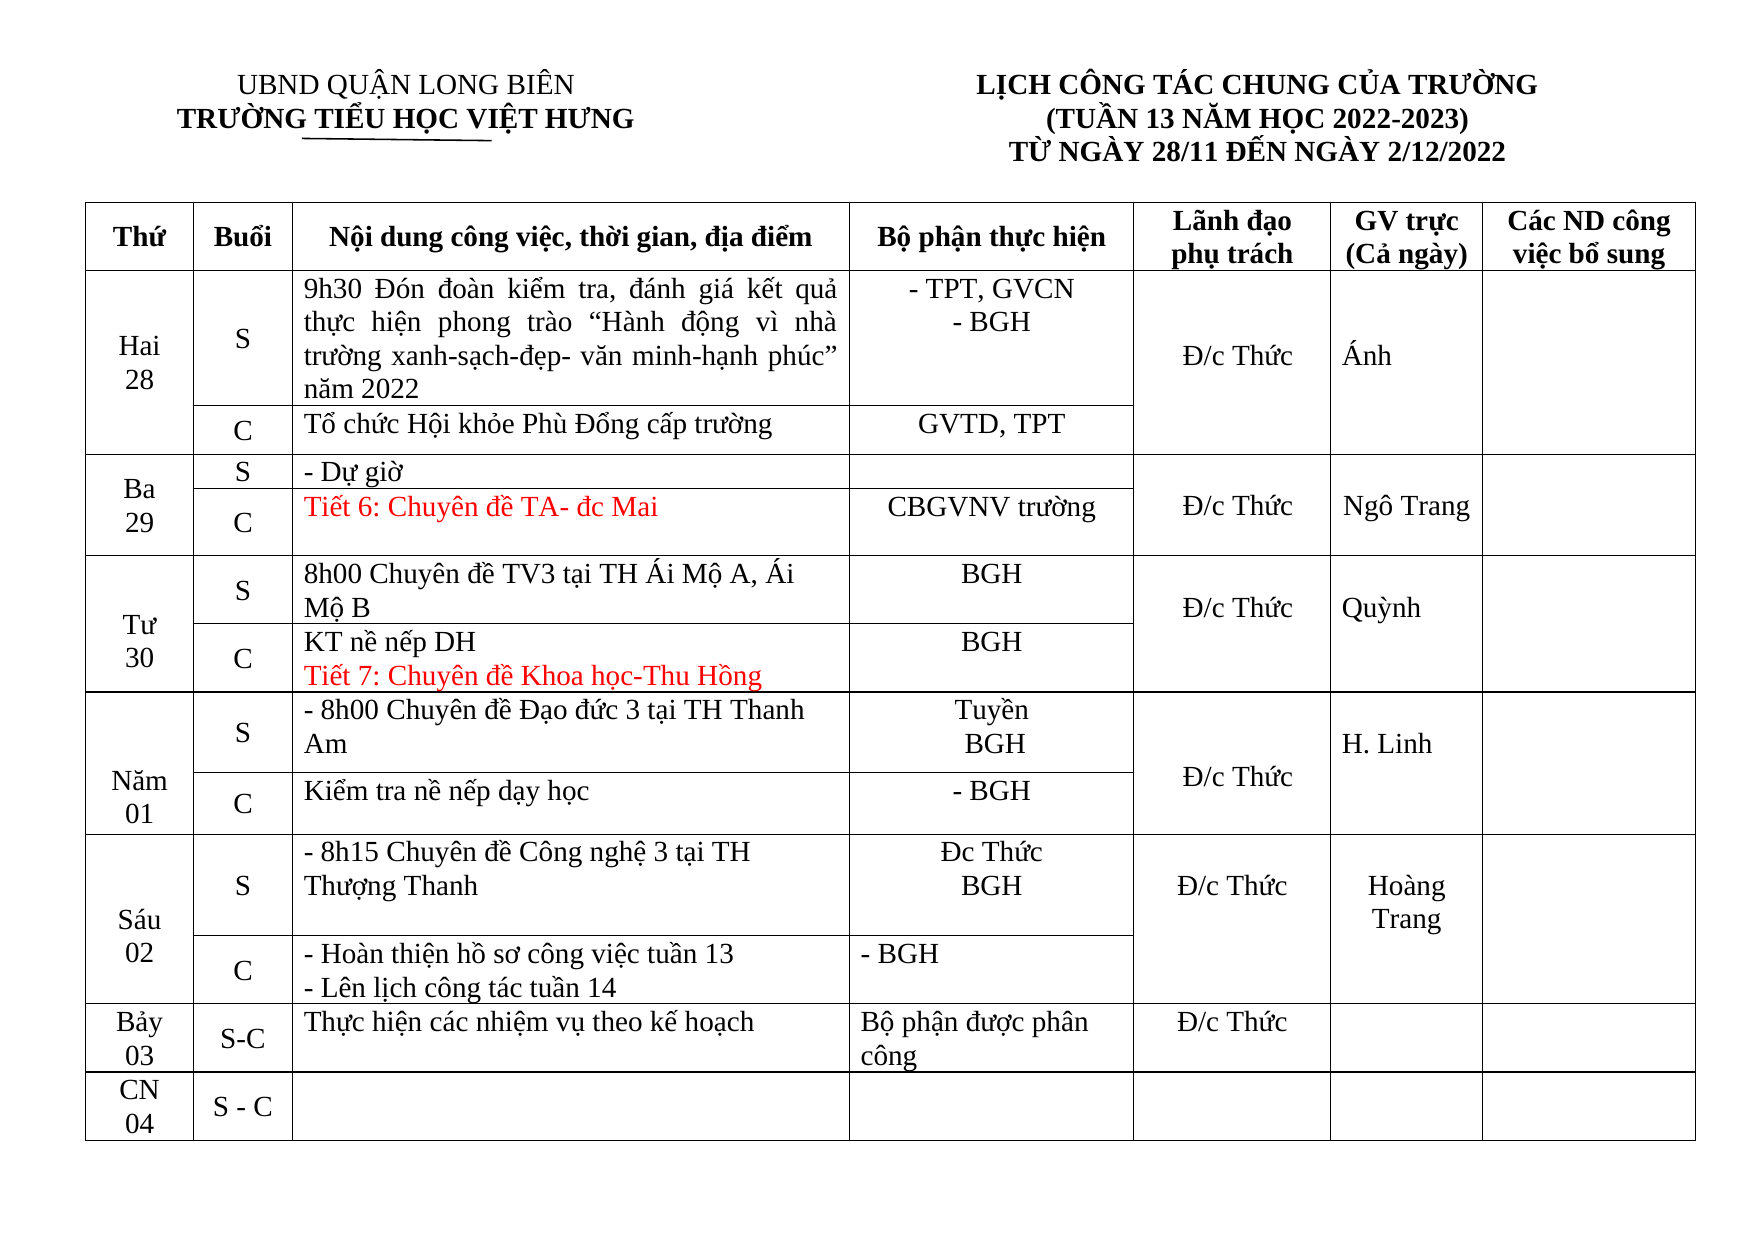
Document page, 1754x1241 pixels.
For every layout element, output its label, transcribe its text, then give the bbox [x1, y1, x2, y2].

table_cell [1483, 1004, 1695, 1071]
table_cell - Dự giờ [293, 455, 849, 488]
table_cell Tư 30 [86, 556, 193, 691]
table_cell C [194, 406, 292, 453]
table_header GV trực (Cả ngày) [1331, 203, 1482, 270]
table_cell Đ/c Thức [1134, 455, 1330, 555]
table_header Lãnh đạo phụ trách [1134, 203, 1330, 270]
table_cell S-C [194, 1004, 292, 1071]
table_cell S [194, 271, 292, 405]
table_cell S [194, 455, 292, 488]
table_cell 8h00 Chuyên đề TV3 tại TH Ái Mộ A, Ái Mộ B [293, 556, 849, 623]
table_cell Bảy 03 [86, 1004, 193, 1071]
table_cell GVTD, TPT [850, 406, 1133, 453]
table_cell Đ/c Thức [1134, 1004, 1330, 1071]
table_header Buổi [194, 203, 292, 270]
table_cell KT nề nếp DH Tiết 7: Chuyên đề Khoa học-Thu Hồng [293, 624, 849, 691]
table_cell Tiết 6: Chuyên đề TA- đc Mai [293, 489, 849, 555]
table_cell [1134, 1073, 1330, 1139]
table_cell [850, 455, 1133, 488]
table_cell Tổ chức Hội khỏe Phù Đổng cấp trường [293, 406, 849, 453]
table_cell Ba 29 [86, 455, 193, 555]
table_cell C [194, 624, 292, 691]
table_cell [1331, 1073, 1482, 1139]
table_cell C [194, 936, 292, 1003]
table_cell [293, 1073, 849, 1139]
table_cell Ngô Trang [1331, 455, 1482, 555]
table_cell Đc Thức BGH [850, 835, 1133, 935]
table_cell [850, 1073, 1133, 1139]
table_header Nội dung công việc, thời gian, địa điểm [293, 203, 849, 270]
table_cell S [194, 556, 292, 623]
table_cell S - C [194, 1073, 292, 1139]
table_cell S [194, 693, 292, 772]
table_cell [1483, 835, 1695, 1003]
table_cell Sáu 02 [86, 835, 193, 1003]
table_cell [1331, 1004, 1482, 1071]
table_cell Đ/c Thức [1134, 693, 1330, 833]
table_cell Hai 28 [86, 271, 193, 453]
table_cell Kiểm tra nề nếp dạy học [293, 773, 849, 833]
table_header UBND QUẬN LONG BIÊN TRƯỜNG TIỂU HỌC VIỆT HƯNG [89, 68, 723, 168]
table_cell - 8h00 Chuyên đề Đạo đức 3 tại TH Thanh Am [293, 693, 849, 772]
table_cell [1483, 271, 1695, 453]
table_cell - 8h15 Chuyên đề Công nghệ 3 tại TH Thượng Thanh [293, 835, 849, 935]
table_cell Hoàng Trang [1331, 835, 1482, 1003]
table_header Các ND công việc bổ sung [1483, 203, 1695, 270]
table_cell Tuyền BGH [850, 693, 1133, 772]
table_cell C [194, 773, 292, 833]
table_cell - Hoàn thiện hồ sơ công việc tuần 13 - Lên lịch công tác tuần 14 [293, 936, 849, 1003]
table_cell BGH [850, 556, 1133, 623]
table_cell CBGVNV trường [850, 489, 1133, 555]
table_cell Quỳnh [1331, 556, 1482, 691]
table_header Bộ phận thực hiện [850, 203, 1133, 270]
table_cell BGH [850, 624, 1133, 691]
table_cell Đ/c Thức [1134, 835, 1330, 1003]
table_cell [1483, 693, 1695, 833]
table_cell C [194, 489, 292, 555]
table_cell Năm 01 [86, 693, 193, 833]
table_cell Thực hiện các nhiệm vụ theo kế hoạch [293, 1004, 849, 1071]
table_cell - BGH [850, 936, 1133, 1003]
table_cell - TPT, GVCN - BGH [850, 271, 1133, 405]
table_cell - BGH [850, 773, 1133, 833]
table_cell Đ/c Thức [1134, 556, 1330, 691]
table_cell [1483, 1073, 1695, 1139]
table_cell CN 04 [86, 1073, 193, 1139]
table_cell 9h30 Đón đoàn kiểm tra, đánh giá kết quả thực hiện phong trào “Hành động vì nhà trường xanh-sạch-đẹp- văn minh-hạnh phúc” năm 2022 [293, 271, 849, 405]
table_cell H. Linh [1331, 693, 1482, 833]
table_cell Đ/c Thức [1134, 271, 1330, 453]
table_header Thứ [86, 203, 193, 270]
table_cell [1483, 455, 1695, 555]
table_cell Ánh [1331, 271, 1482, 453]
table_header LỊCH CÔNG TÁC CHUNG CỦA TRƯỜNG (TUẦN 13 NĂM HỌC 2022-2023) TỪ NGÀY 28/11 ĐẾN NGÀY 2/12/2022 [723, 68, 1754, 168]
table_cell Bộ phận được phân công [850, 1004, 1133, 1071]
table_cell S [194, 835, 292, 935]
table_cell [1483, 556, 1695, 691]
